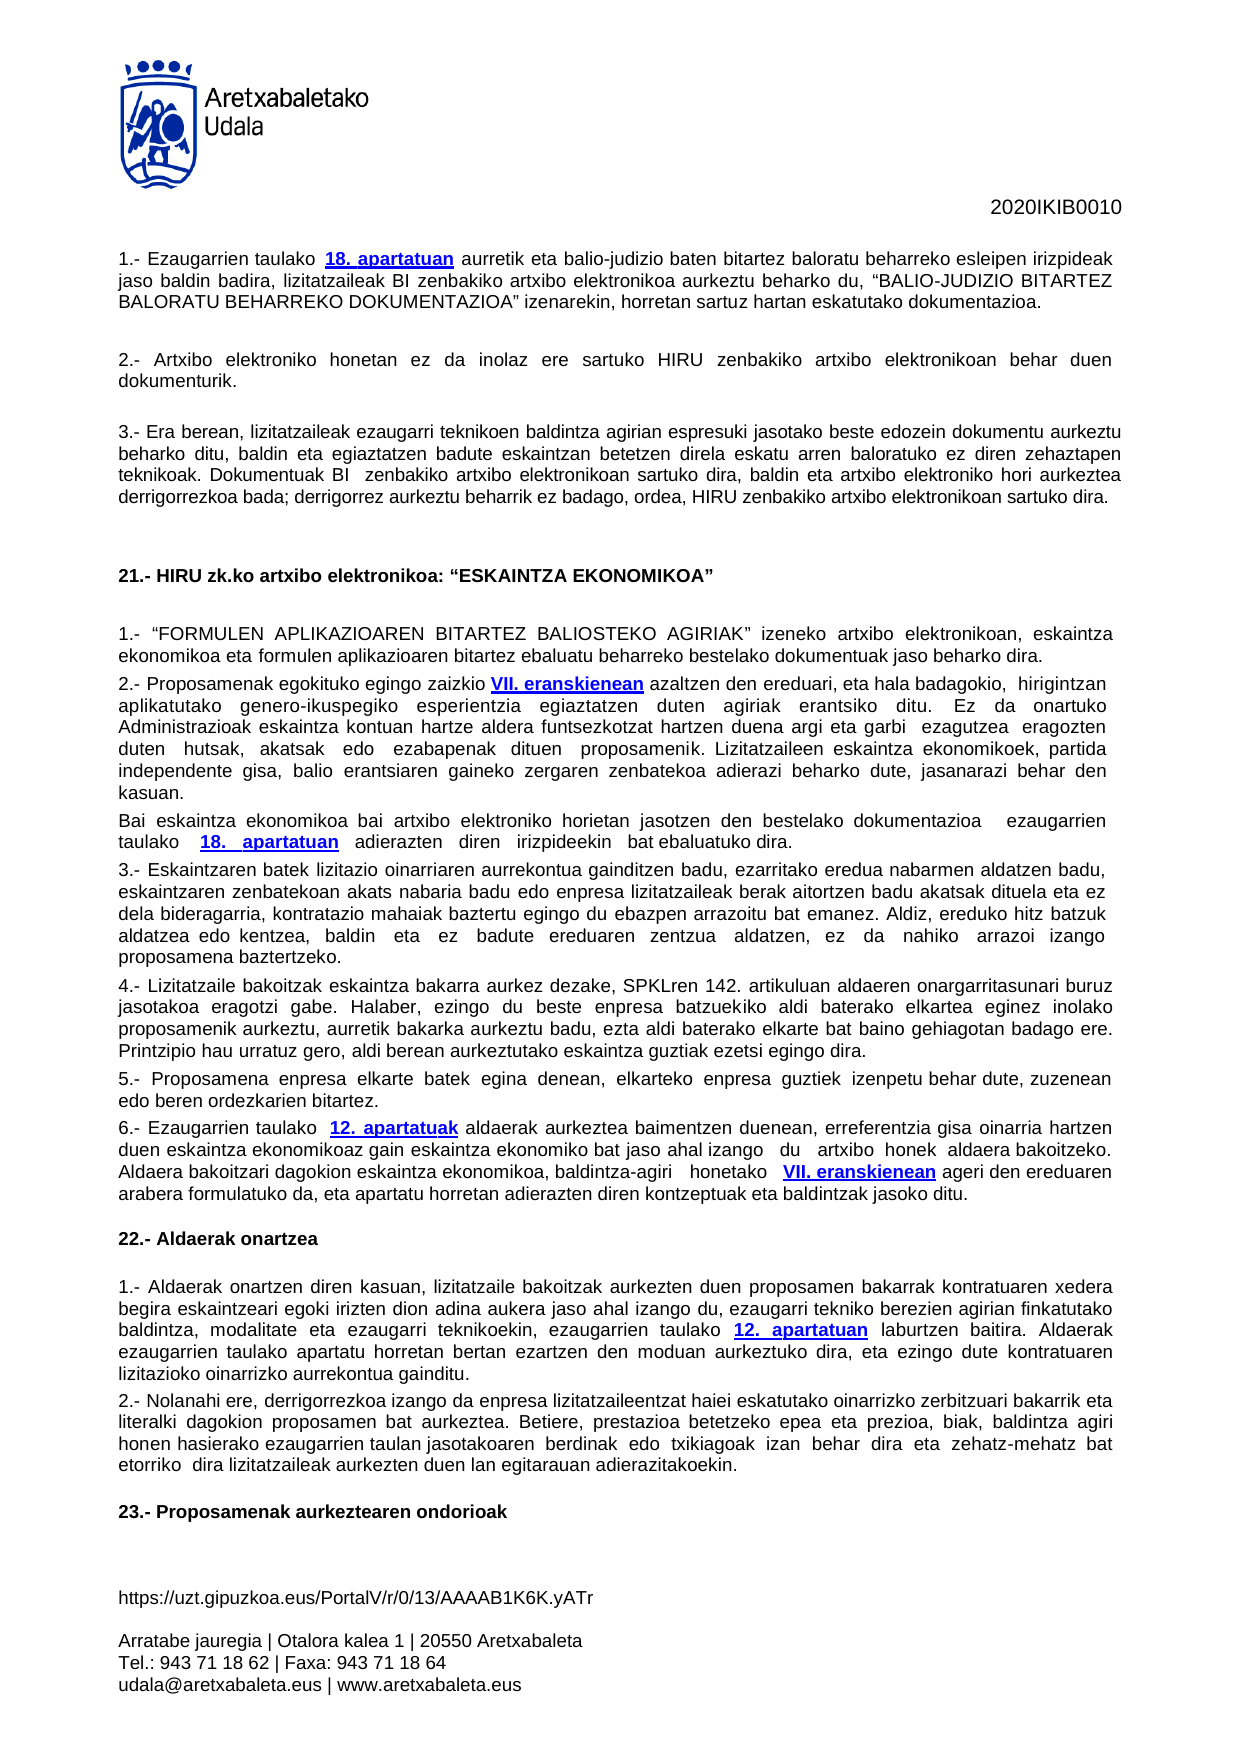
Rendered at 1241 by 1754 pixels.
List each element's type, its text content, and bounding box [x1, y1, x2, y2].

text 5.- Proposamena enpresa elkarte batek egina denean, elkarteko enpresa guztiek izenpetu behar dute, zuzenean edo beren ordezkarien bitartez. [118, 1068, 1112, 1111]
text 2.- Proposamenak egokituko egingo zaizkio VII. eranskienean azaltzen den ereduari, eta hala badagokio, hirigintzan aplikatutako genero-ikuspegiko esperientzia egiaztatzen duten agiriak erantsiko ditu. Ez da onartuko Administrazioak eskaintza kontuan hartze aldera funtsezkotzat hartzen duena argi eta garbi ezagutzea eragozten duten hutsak, akatsak edo ezabapenak dituen proposamenik. Lizitatzaileen eskaintza ekonomikoek, partida independente gisa, balio erantsiaren gaineko zergaren zenbatekoa adierazi beharko dute, jasanarazi behar den kasuan. [118, 673, 1107, 803]
text 23.- Proposamenak aurkeztearen ondorioak [118, 1501, 703, 1522]
text 1.- Ezaugarrien taulako 18. apartatuan aurretik eta balio-judizio baten bitartez baloratu beharreko esleipen irizpideak jaso baldin badira, lizitatzaileak BI zenbakiko artxibo elektronikoa aurkeztu beharko du, “BALIO-JUDIZIO BITARTEZ BALORATU BEHARREKO DOKUMENTAZIOA” izenarekin, horretan sartuz hartan eskatutako dokumentazioa. [118, 248, 1113, 313]
text 3.- Eskaintzaren batek lizitazio oinarriaren aurrekontua gainditzen badu, ezarritako eredua nabarmen aldatzen badu, eskaintzaren zenbatekoan akats nabaria badu edo enpresa lizitatzaileak berak aitortzen badu akatsak dituela eta ez dela bideragarria, kontratazio mahaiak baztertu egingo du ebazpen arrazoitu bat emanez. Aldiz, ereduko hitz batzuk aldatzea edo kentzea, baldin eta ez badute ereduaren zentzua aldatzen, ez da nahiko arrazoi izango proposamena baztertzeko. [118, 859, 1106, 968]
text 3.- Era berean, lizitatzaileak ezaugarri teknikoen baldintza agirian espresuki jasotako beste edozein dokumentu aurkeztu beharko ditu, baldin eta egiaztatzen badute eskaintzan betetzen direla eskatu arren baloratuko ez diren zehaztapen teknikoak. Dokumentuak BI zenbakiko artxibo elektronikoan sartuko dira, baldin eta artxibo elektroniko hori aurkeztea derrigorrezkoa bada; derrigorrez aurkeztu beharrik ez badago, ordea, HIRU zenbakiko artxibo elektronikoan sartuko dira. [118, 421, 1122, 507]
text Bai eskaintza ekonomikoa bai artxibo elektroniko horietan jasotzen den bestelako dokumentazioa ezaugarrien taulako 18. apartatuan adierazten diren irizpideekin bat ebaluatuko dira. [118, 809, 1106, 853]
text 22.- Aldaerak onartzea [118, 1228, 471, 1249]
text 1.- Aldaerak onartzen diren kasuan, lizitatzaile bakoitzak aurkezten duen proposamen bakarrak kontratuaren xedera begira eskaintzeari egoki irizten dion adina aukera jaso ahal izango du, ezaugarri tekniko berezien agirian finkatutako baldintza, modalitate eta ezaugarri teknikoekin, ezaugarrien taulako 12. apartatuan laburtzen baitira. Aldaerak ezaugarrien taulako apartatu horretan bertan ezartzen den moduan aurkeztuko dira, eta ezingo dute kontratuaren lizitazioko oinarrizko aurrekontua gainditu. [118, 1276, 1113, 1384]
picture [118, 59, 378, 195]
text 2.- Artxibo elektroniko honetan ez da inolaz ere sartuko HIRU zenbakiko artxibo elektronikoan behar duen dokumenturik. [118, 348, 1112, 392]
text 6.- Ezaugarrien taulako 12. apartatuak aldaerak aurkeztea baimentzen duenean, erreferentzia gisa oinarria hartzen duen eskaintza ekonomikoaz gain eskaintza ekonomiko bat jaso ahal izango du artxibo honek aldaera bakoitzeko. Aldaera bakoitzari dagokion eskaintza ekonomikoa, baldintza-agiri honetako VII. eranskienean ageri den ereduaren arabera formulatuko da, eta apartatu horretan adierazten diren kontzeptuak eta baldintzak jasoko ditu. [118, 1117, 1113, 1204]
text 21.- HIRU zk.ko artxibo elektronikoa: “ESKAINTZA EKONOMIKOA” [118, 562, 1113, 587]
text 1.- “FORMULEN APLIKAZIOAREN BITARTEZ BALIOSTEKO AGIRIAK” izeneko artxibo elektronikoan, eskaintza ekonomikoa eta formulen aplikazioaren bitartez ebaluatu beharreko bestelako dokumentuak jaso beharko dira. [118, 623, 1113, 667]
text 4.- Lizitatzaile bakoitzak eskaintza bakarra aurkez dezake, SPKLren 142. artikuluan aldaeren onargarritasunari buruz jasotakoa eragotzi gabe. Halaber, ezingo du beste enpresa batzuekiko aldi baterako elkartea eginez inolako proposamenik aurkeztu, aurretik bakarka aurkeztu badu, ezta aldi baterako elkarte bat baino gehiagotan badago ere. Printzipio hau urratuz gero, aldi berean aurkeztutako eskaintza guztiak ezetsi egingo dira. [118, 974, 1113, 1061]
text 2.- Nolanahi ere, derrigorrezkoa izango da enpresa lizitatzaileentzat haiei eskatutako oinarrizko zerbitzuari bakarrik eta literalki dagokion proposamen bat aurkeztea. Betiere, prestazioa betetzeko epea eta prezioa, biak, baldintza agiri honen hasierako ezaugarrien taulan jasotakoaren berdinak edo txikiagoak izan behar dira eta zehatz-mehatz bat etorriko dira lizitatzaileak aurkezten duen lan egitarauan adierazitakoekin. [118, 1389, 1113, 1476]
